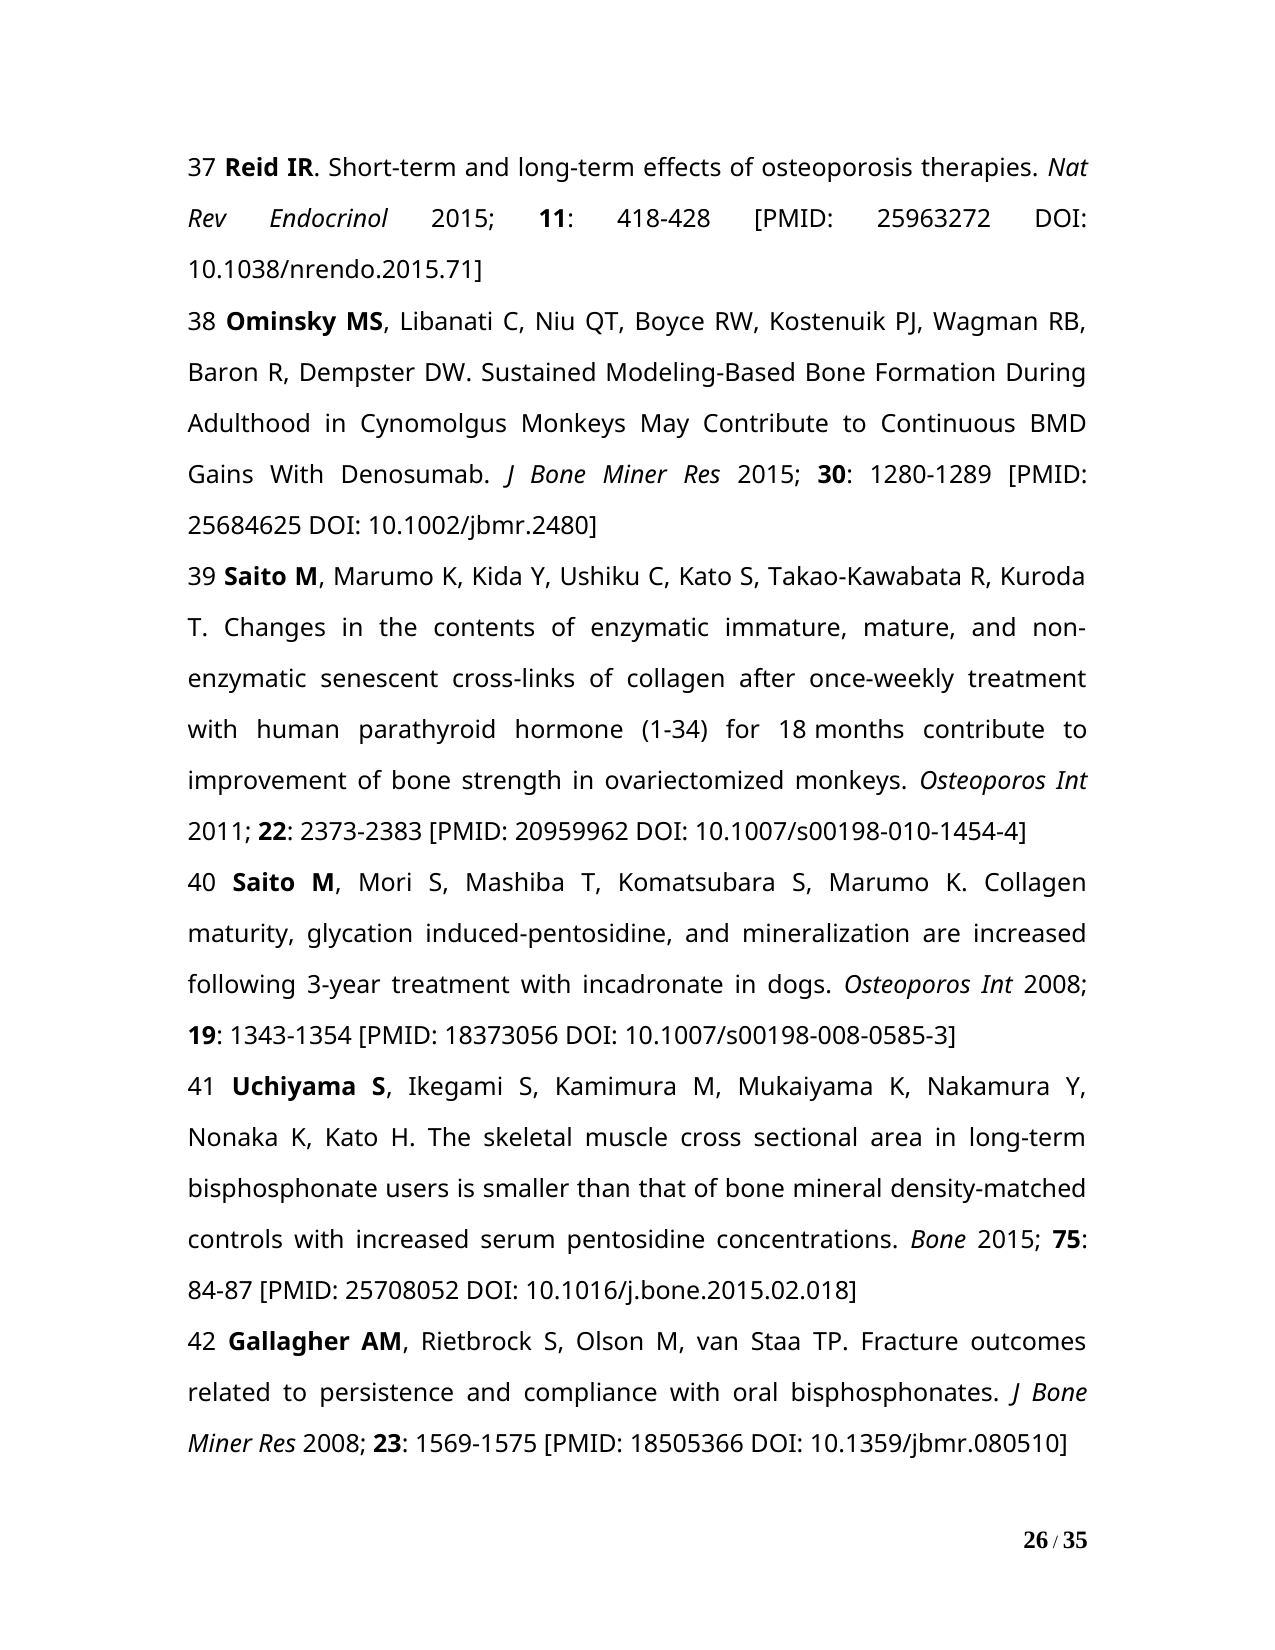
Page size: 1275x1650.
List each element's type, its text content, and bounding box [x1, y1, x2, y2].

text 37 Reid IR. Short-term and long-term effects of osteoporosis therapies. Nat Rev Endocrinol 2015; 11: 418-428 [PMID: 25963272 DOI: 10.1038/nrendo.2015.71] [187, 150, 1087, 286]
text 42 Gallagher AM, Rietbrock S, Olson M, van Staa TP. Fracture outcomes related to persistence and compliance with oral bisphosphonates. J Bone Miner Res 2008; 23: 1569-1575 [PMID: 18505366 DOI: 10.1359/jbmr.080510] [187, 1324, 1087, 1460]
text 40 Saito M, Mori S, Mashiba T, Komatsubara S, Marumo K. Collagen maturity, glycation induced-pentosidine, and mineralization are increased following 3-year treatment with incadronate in dogs. Osteoporos Int 2008; 19: 1343-1354 [PMID: 18373056 DOI: 10.1007/s00198-008-0585-3] [187, 864, 1087, 1052]
text 41 Uchiyama S, Ikegami S, Kamimura M, Mukaiyama K, Nakamura Y, Nonaka K, Kato H. The skeletal muscle cross sectional area in long-term bisphosphonate users is smaller than that of bone mineral density-matched controls with increased serum pentosidine concentrations. Bone 2015; 75: 84-87 [PMID: 25708052 DOI: 10.1016/j.bone.2015.02.018] [187, 1069, 1087, 1307]
text 39 Saito M, Marumo K, Kida Y, Ushiku C, Kato S, Takao-Kawabata R, Kuroda T. Changes in the contents of enzymatic immature, mature, and non-enzymatic senescent cross-links of collagen after once-weekly treatment with human parathyroid hormone (1-34) for 18 months contribute to improvement of bone strength in ovariectomized monkeys. Osteoporos Int 2011; 22: 2373-2383 [PMID: 20959962 DOI: 10.1007/s00198-010-1454-4] [187, 558, 1087, 848]
text 38 Ominsky MS, Libanati C, Niu QT, Boyce RW, Kostenuik PJ, Wagman RB, Baron R, Dempster DW. Sustained Modeling-Based Bone Formation During Adulthood in Cynomolgus Monkeys May Contribute to Continuous BMD Gains With Denosumab. J Bone Miner Res 2015; 30: 1280-1289 [PMID: 25684625 DOI: 10.1002/jbmr.2480] [187, 303, 1087, 541]
